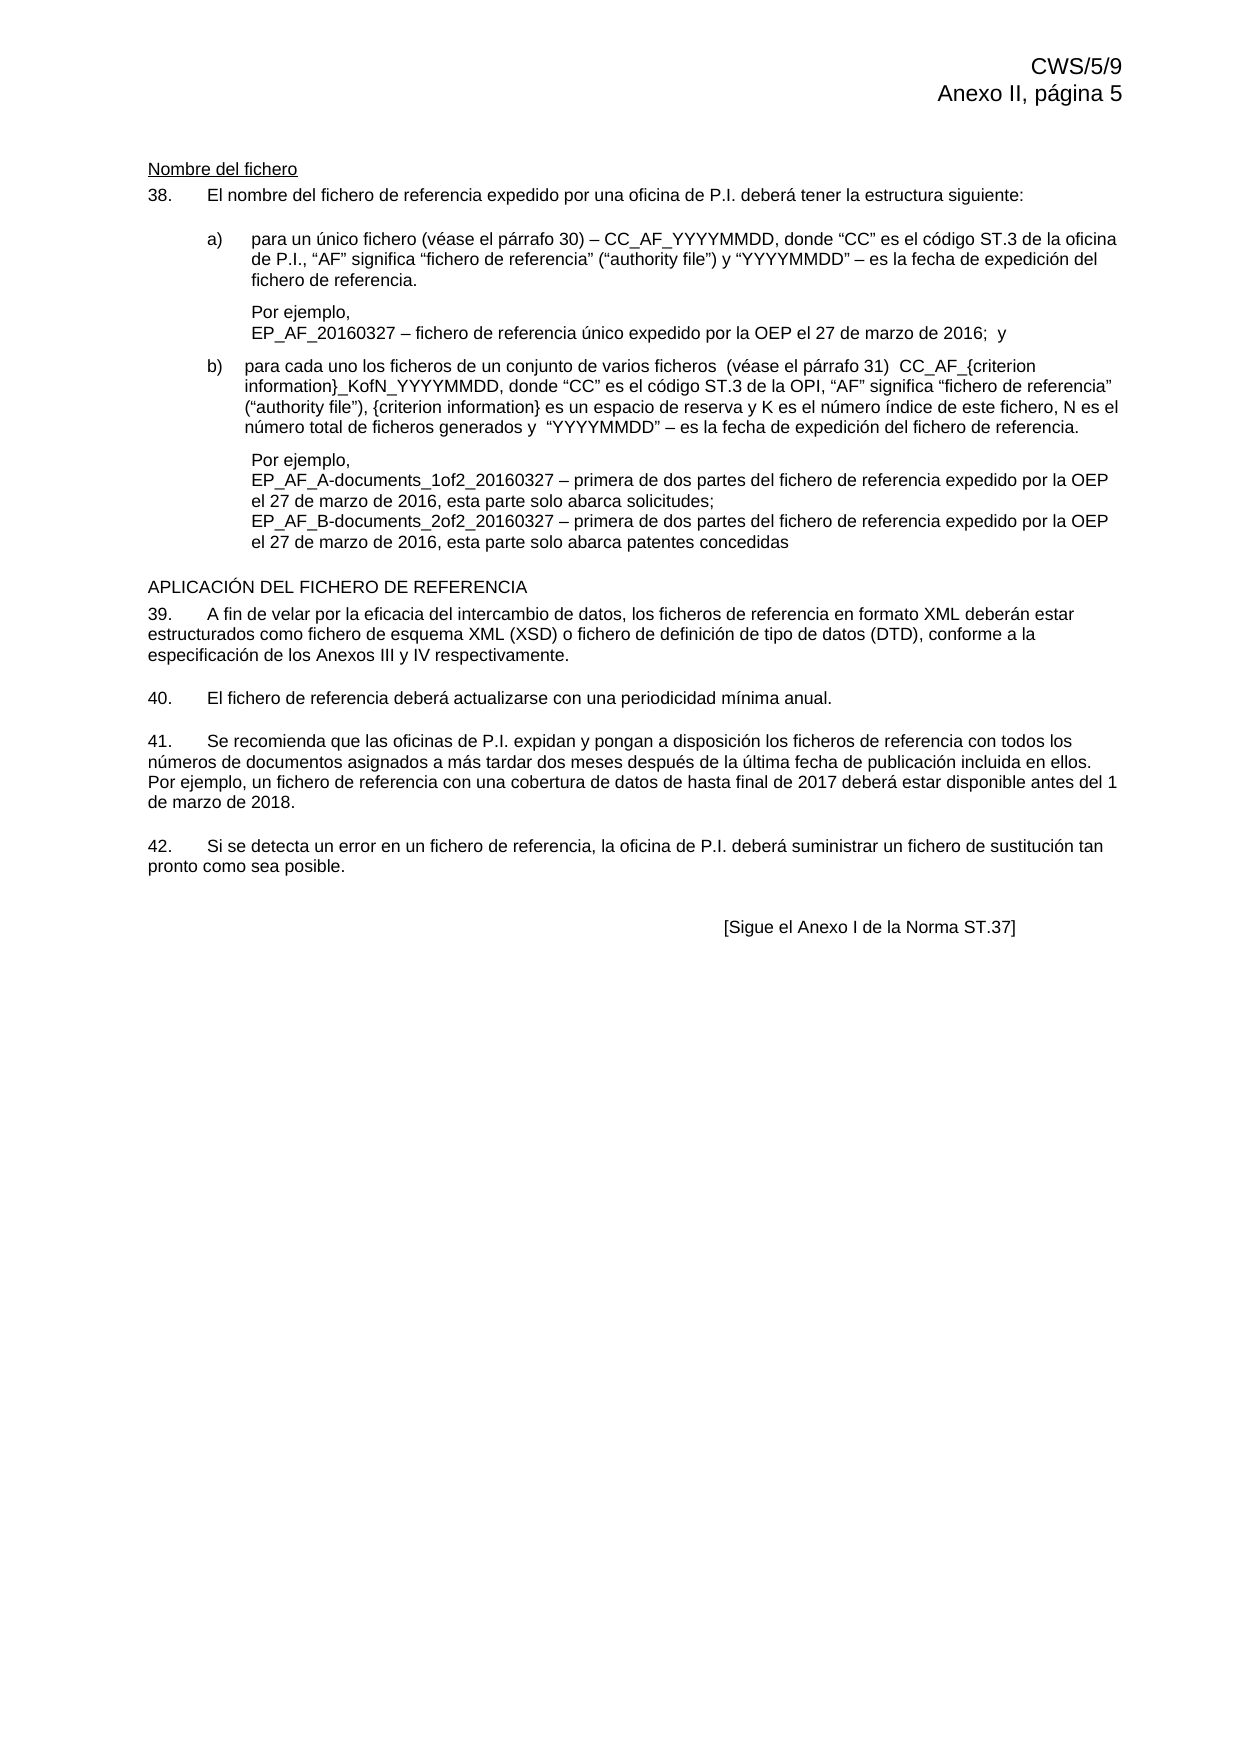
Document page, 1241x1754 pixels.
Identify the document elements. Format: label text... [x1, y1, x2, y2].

list Por ejemplo, [251, 302, 1122, 323]
text El nombre del fichero de referencia expedido por una oficina de P.I. deberá tener la estructura siguiente: [148, 185, 1122, 206]
list para un único fichero (véase el párrafo 30) – CC_AF_YYYYMMDD, donde “CC” es el código ST.3 de la oficina de P.I., “AF” significa “fichero de referencia” (“authority file”) y “YYYYMMDD” – es la fecha de expedición del fichero de referencia. [207, 228, 1122, 290]
list [Sigue el Anexo I de la Norma ST.37] [724, 917, 1122, 938]
text Si se detecta un error en un fichero de referencia, la oficina de P.I. deberá suministrar un fichero de sustitución tan pronto como sea posible. [148, 836, 1122, 876]
list EP_AF_20160327 – fichero de referencia único expedido por la OEP el 27 de marzo de 2016; y [251, 323, 1122, 343]
text Se recomienda que las oficinas de P.I. expidan y pongan a disposición los ficheros de referencia con todos los números de documentos asignados a más tardar dos meses después de la última fecha de publicación incluida en ellos. Por ejemplo, un fichero de referencia con una cobertura de datos de hasta final de 2017 deberá estar disponible antes del 1 de marzo de 2018. [148, 731, 1122, 813]
list EP_AF_A-documents_1of2_20160327 – primera de dos partes del fichero de referencia expedido por la OEP el 27 de marzo de 2016, esta parte solo abarca solicitudes; [251, 470, 1122, 511]
list EP_AF_B-documents_2of2_20160327 – primera de dos partes del fichero de referencia expedido por la OEP el 27 de marzo de 2016, esta parte solo abarca patentes concedidas [251, 511, 1122, 552]
list para cada uno los ficheros de un conjunto de varios ficheros (véase el párrafo 31) CC_AF_{criterion information}_KofN_YYYYMMDD, donde “CC” es el código ST.3 de la OPI, “AF” significa “fichero de referencia” (“authority file”), {criterion information} es un espacio de reserva y K es el número índice de este fichero, N es el número total de ficheros generados y “YYYYMMDD” – es la fecha de expedición del fichero de referencia. [207, 356, 1122, 437]
text El fichero de referencia deberá actualizarse con una periodicidad mínima anual. [148, 688, 1122, 708]
list Por ejemplo, [251, 450, 1122, 470]
subtitle APLICACIÓN DEL FICHERO DE REFERENCIA [148, 577, 1122, 597]
subtitle Nombre del fichero [148, 158, 1122, 179]
text A fin de velar por la eficacia del intercambio de datos, los ficheros de referencia en formato XML deberán estar estructurados como fichero de esquema XML (XSD) o fichero de definición de tipo de datos (DTD), conforme a la especificación de los Anexos III y IV respectivamente. [148, 603, 1122, 665]
